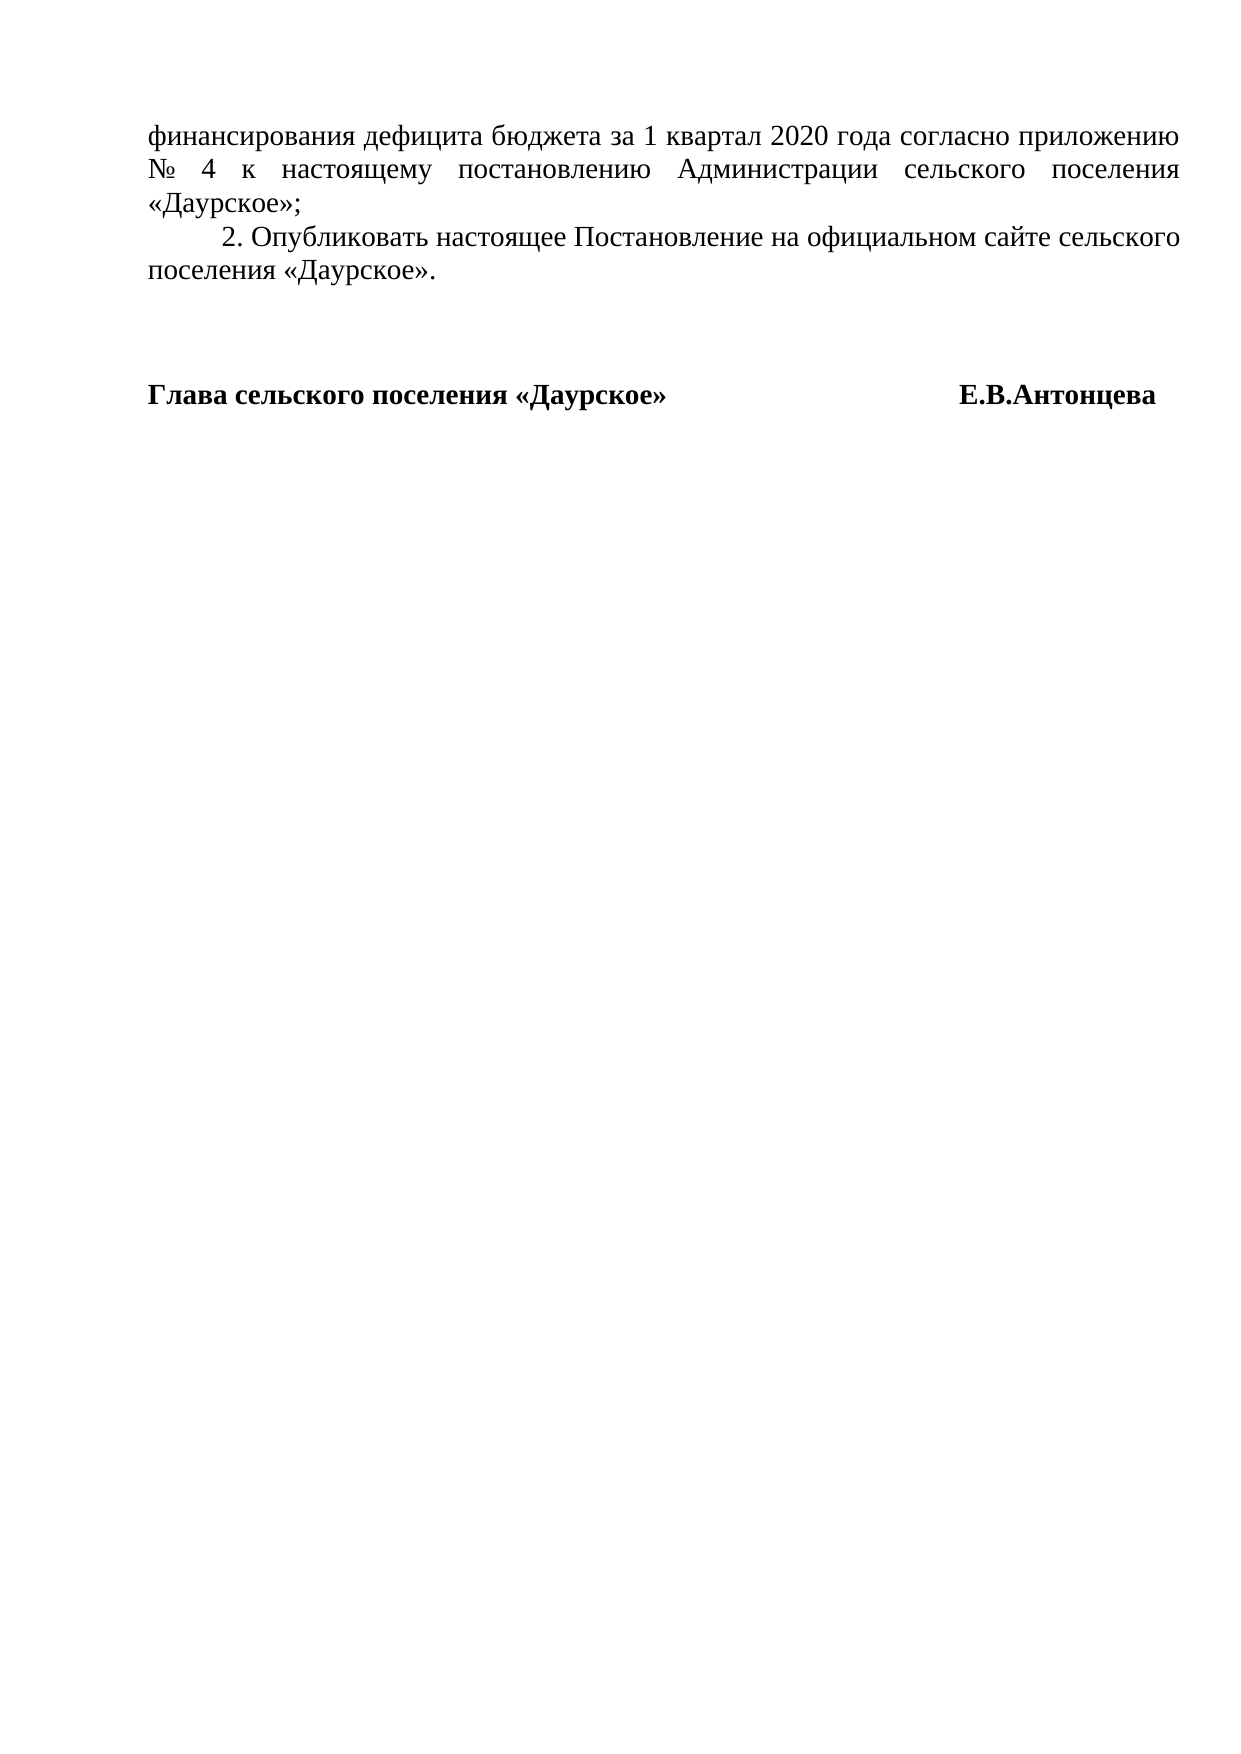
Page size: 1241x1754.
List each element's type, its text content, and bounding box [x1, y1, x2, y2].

text Глава сельского поселения «Даурское» Е.В.Антонцева [148, 377, 1181, 411]
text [148, 118, 1181, 219]
text 2. Опубликовать настоящее Постановление на официальном сайте сельского поселения «Даурское». [148, 219, 1181, 286]
